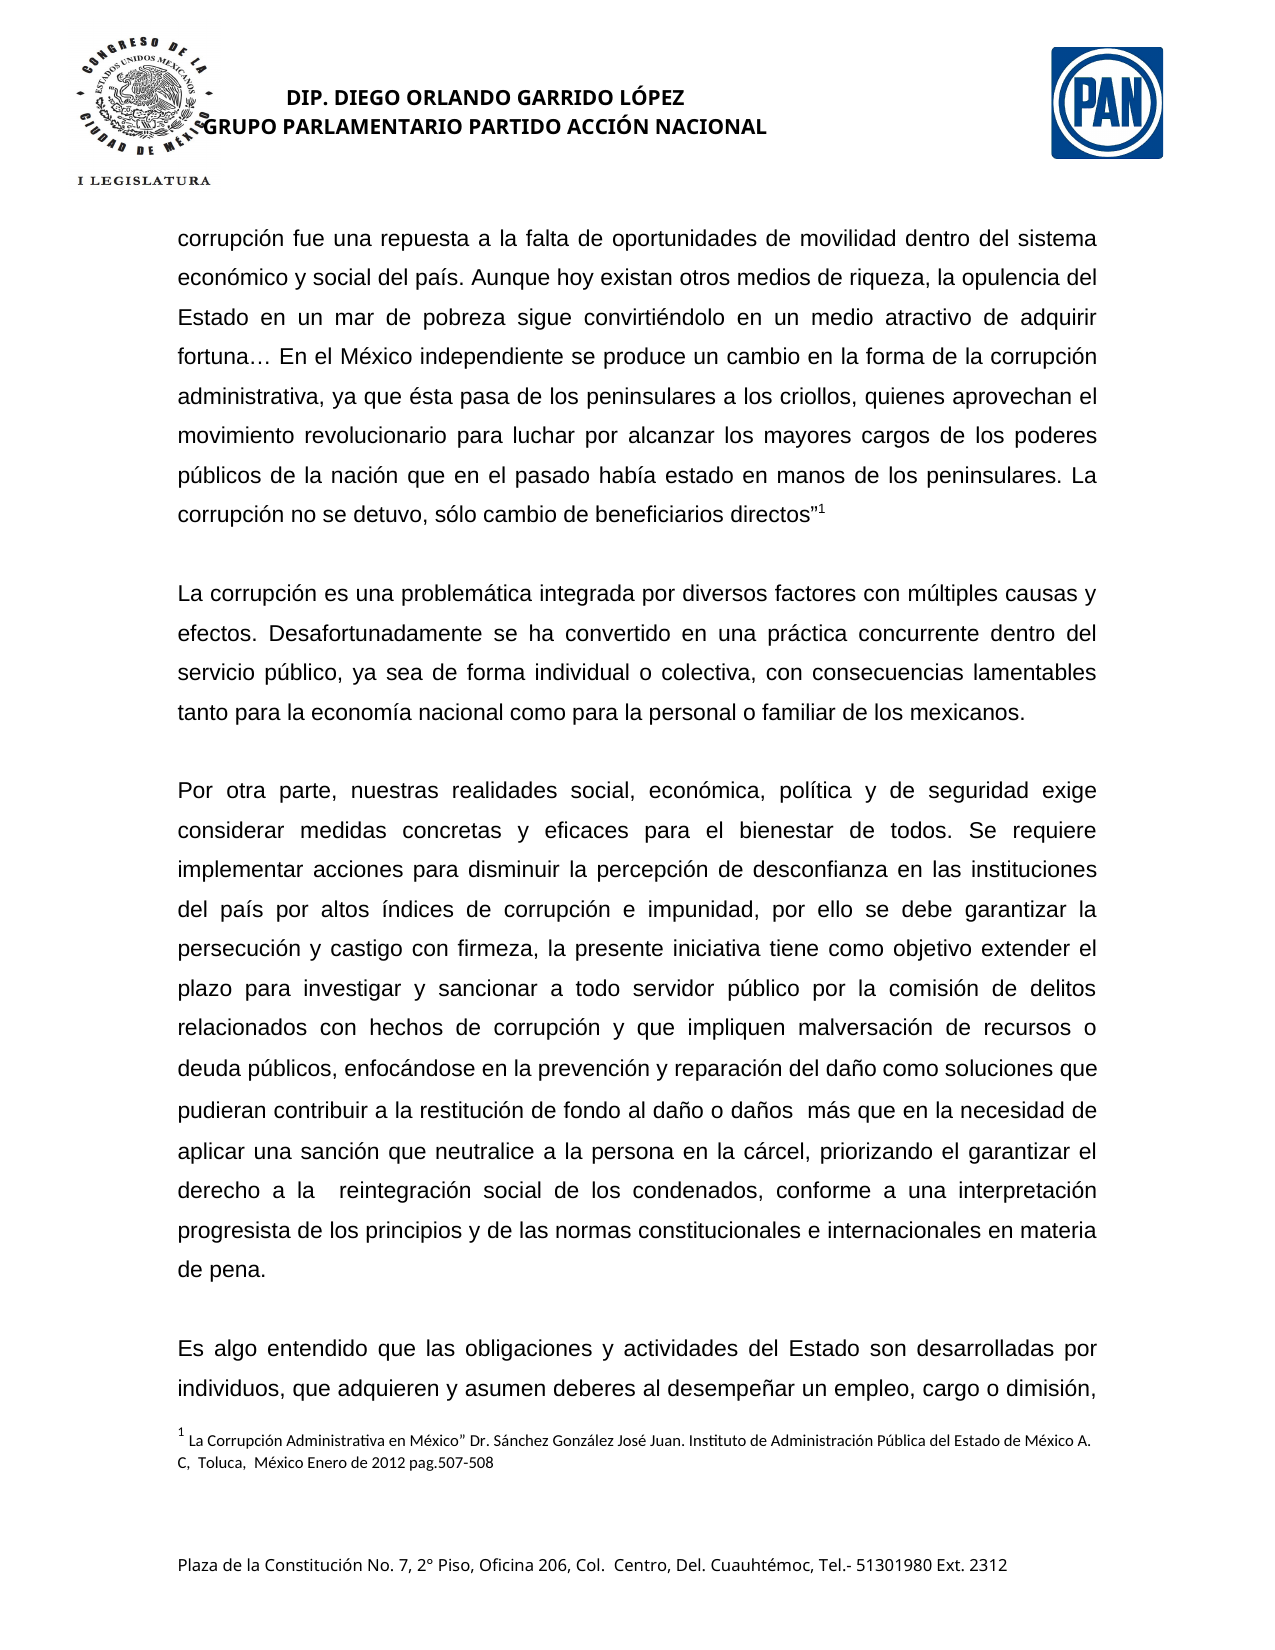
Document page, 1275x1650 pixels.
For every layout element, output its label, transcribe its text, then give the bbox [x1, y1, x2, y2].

text La corrupción es una problemática integrada por diversos factores con múltiples causas y efectos. Desafortunadamente se ha convertido en una práctica concurrente dentro del servicio público, ya sea de forma individual o colectiva, con consecuencias lamentables tanto para la economía nacional como para la personal o familiar de los mexicanos. [177, 580, 1098, 725]
picture [1051, 47, 1164, 159]
text Por otra parte, nuestras realidades social, económica, política y de seguridad exige considerar medidas concretas y eficaces para el bienestar de todos. Se requiere implementar acciones para disminuir la percepción de desconfianza en las instituciones del país por altos índices de corrupción e impunidad, por ello se debe garantizar la persecución y castigo con firmeza, la presente iniciativa tiene como objetivo extender el plazo para investigar y sancionar a todo servidor público por la comisión de delitos relacionados con hechos de corrupción y que impliquen malversación de recursos o deuda públicos, enfocándose en la prevención y reparación del daño como soluciones que pudieran contribuir a la restitución de fondo al daño o daños más que en la necesidad de aplicar una sanción que neutralice a la persona en la cárcel, priorizando el garantizar el derecho a la reintegración social de los condenados, conforme a una interpretación progresista de los principios y de las normas constitucionales e internacionales en materia de pena. [177, 777, 1098, 1282]
picture [67, 19, 222, 192]
